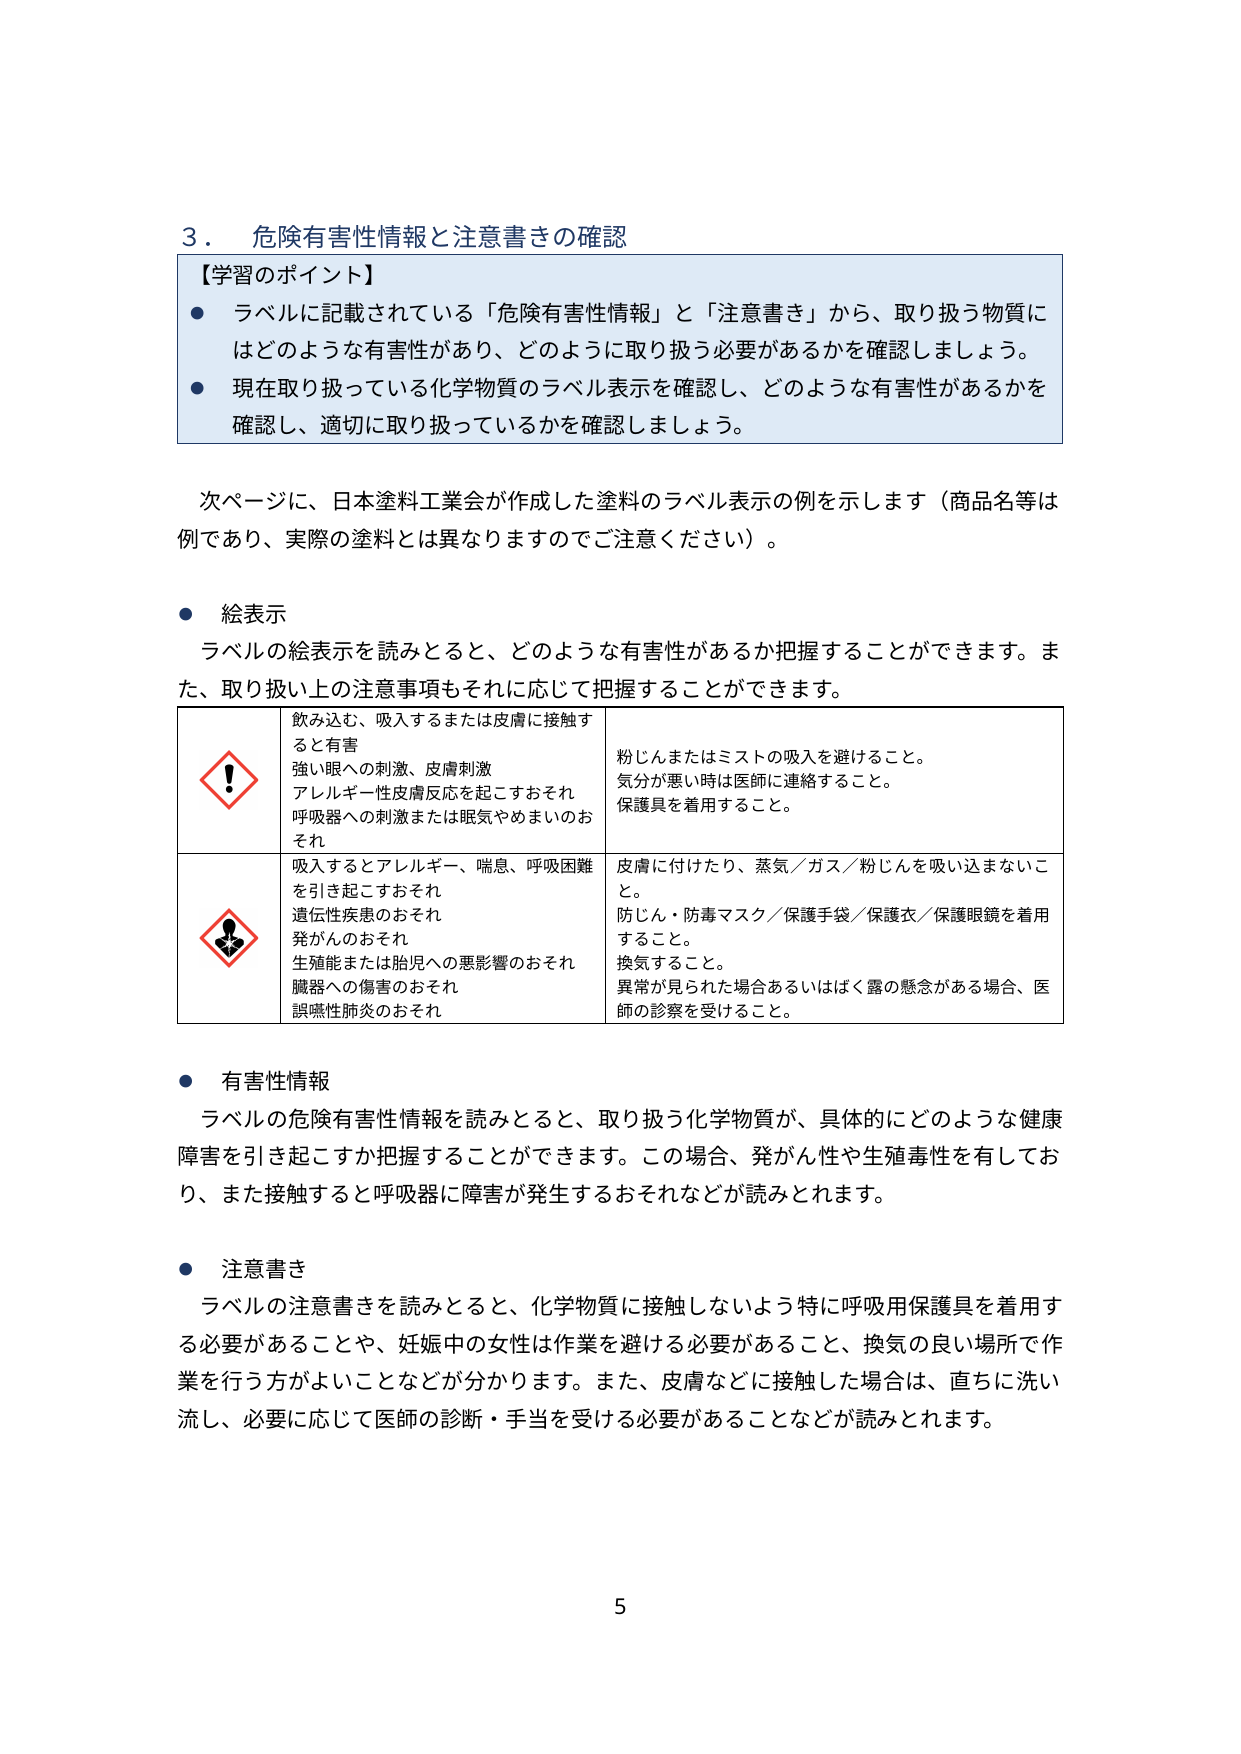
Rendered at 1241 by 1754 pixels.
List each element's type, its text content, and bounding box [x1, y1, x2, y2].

table_header 粉じんまたはミストの吸入を避けること。 気分が悪い時は医師に連絡すること。 保護具を着用すること。 [606, 708, 1063, 852]
table_cell [178, 854, 280, 1023]
table_header 【学習のポイント】 ラベルに記載されている「危険有害性情報」と「注意書き」から、取り扱う物質にはどのような有害性があり、どのように取り扱う必要があるかを確認しましょう。 現在取り扱っている化学物質のラベル表示を確認し、どのような有害性があるかを確認し、適切に取り扱っているかを確認しましょう。 [178, 255, 1062, 443]
list 注意書き [177, 1249, 1063, 1286]
picture [199, 750, 259, 810]
table_header [178, 708, 280, 852]
text ラベルの絵表示を読みとると、どのような有害性があるか把握することができます。また、取り扱い上の注意事項もそれに応じて把握することができます。 [177, 631, 1063, 706]
subtitle 危険有害性情報と注意書きの確認 [177, 217, 1063, 254]
picture [199, 908, 259, 968]
text ラベルの注意書きを読みとると、化学物質に接触しないよう特に呼吸用保護具を着用する必要があることや、妊娠中の女性は作業を避ける必要があること、換気の良い場所で作業を行う方がよいことなどが分かります。また、皮膚などに接触した場合は、直ちに洗い流し、必要に応じて医師の診断・手当を受ける必要があることなどが読みとれます。 [177, 1286, 1063, 1436]
table_cell 吸入するとアレルギー、喘息、呼吸困難を引き起こすおそれ 遺伝性疾患のおそれ 発がんのおそれ 生殖能または胎児への悪影響のおそれ 臓器への傷害のおそれ 誤嚥性肺炎のおそれ [281, 854, 605, 1023]
list 絵表示 [177, 594, 1063, 631]
text ラベルの危険有害性情報を読みとると、取り扱う化学物質が、具体的にどのような健康障害を引き起こすか把握することができます。この場合、発がん性や生殖毒性を有しており、また接触すると呼吸器に障害が発生するおそれなどが読みとれます。 [177, 1099, 1063, 1211]
table_header 飲み込む、吸入するまたは皮膚に接触すると有害 強い眼への刺激、皮膚刺激 アレルギー性皮膚反応を起こすおそれ 呼吸器への刺激または眠気やめまいのおそれ [281, 708, 605, 852]
text 次ページに、日本塗料工業会が作成した塗料のラベル表示の例を示します（商品名等は例であり、実際の塗料とは異なりますのでご注意ください）。 [177, 481, 1063, 556]
list 有害性情報 [177, 1061, 1063, 1099]
table_cell 皮膚に付けたり、蒸気／ガス／粉じんを吸い込まないこと。 防じん・防毒マスク／保護手袋／保護衣／保護眼鏡を着用すること。 換気すること。 異常が見られた場合あるいはばく露の懸念がある場合、医師の診察を受けること。 [606, 854, 1063, 1023]
